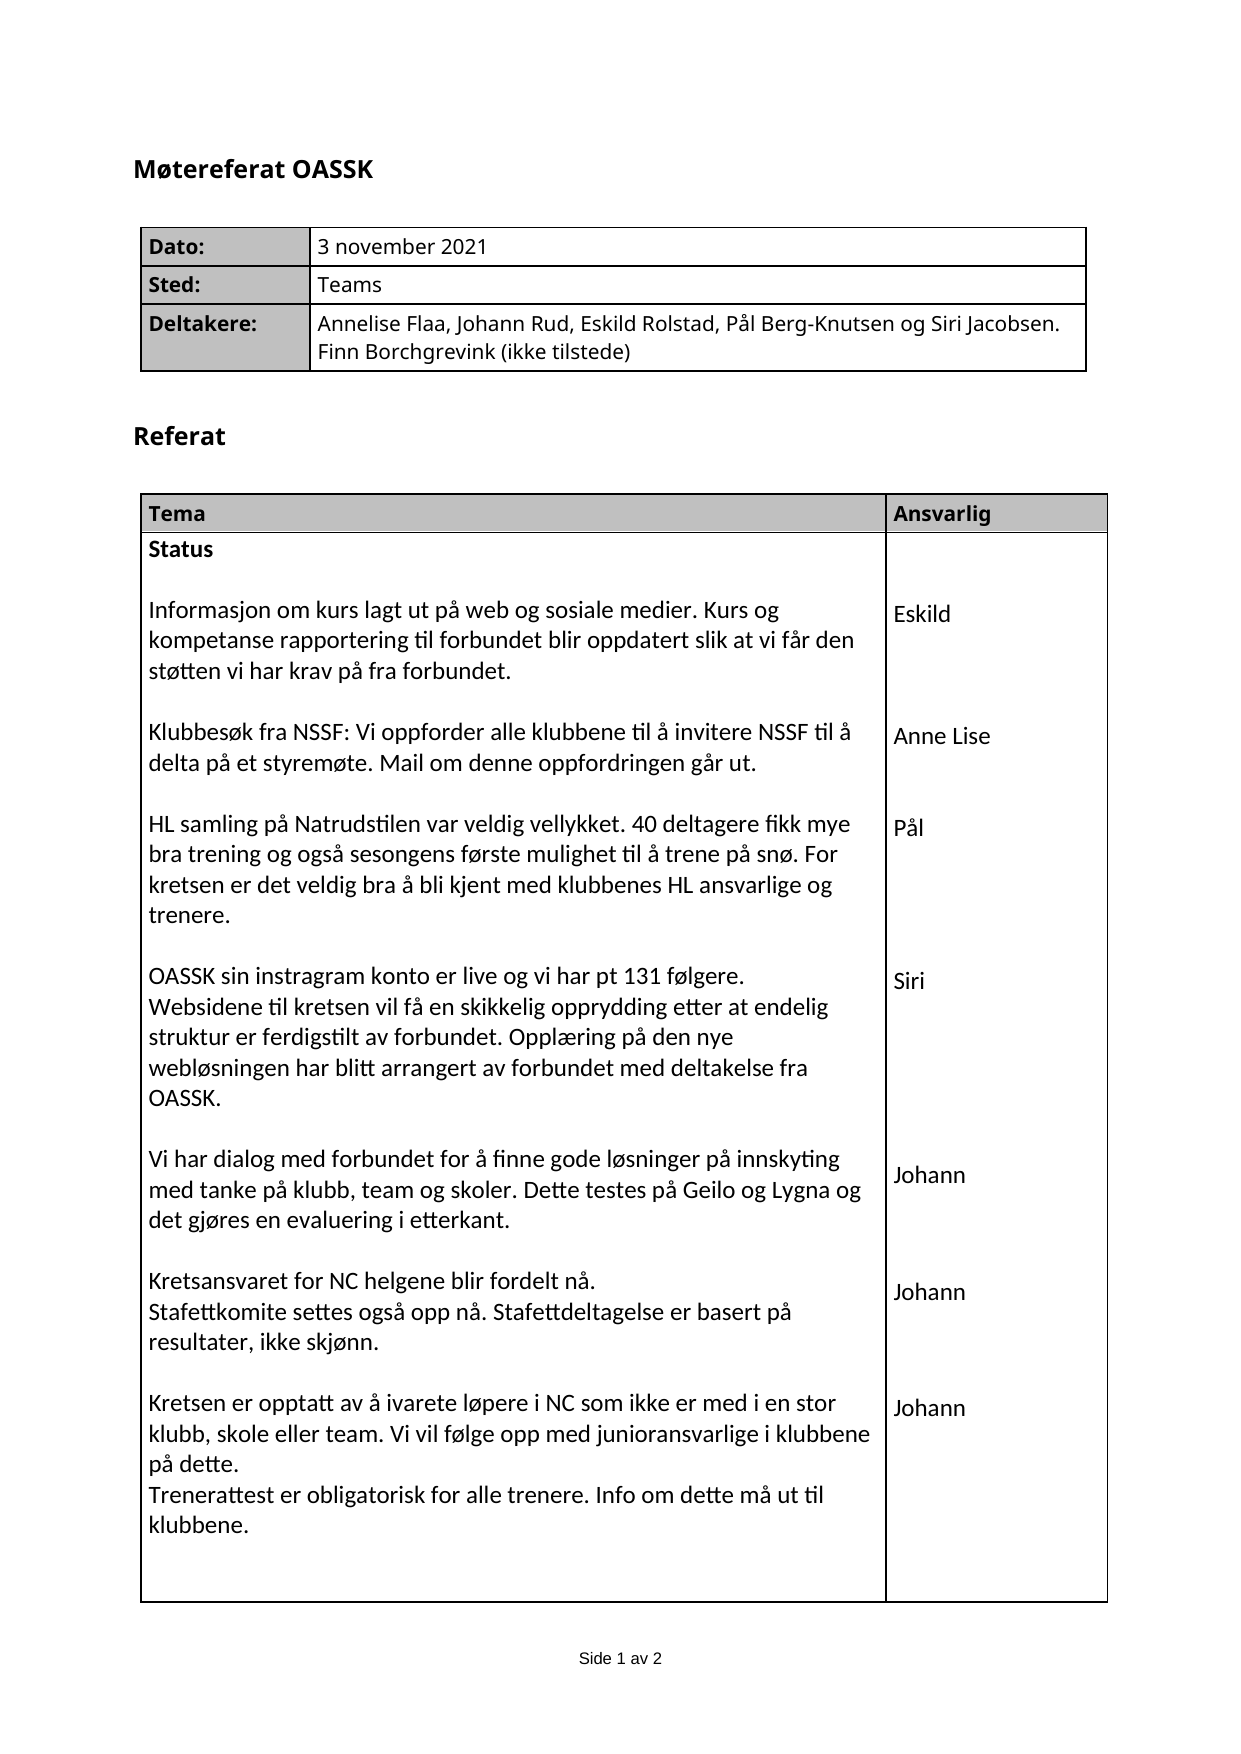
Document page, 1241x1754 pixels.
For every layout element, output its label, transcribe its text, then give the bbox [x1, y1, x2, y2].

table_cell Annelise Flaa, Johann Rud, Eskild Rolstad, Pål Berg-Knutsen og Siri Jacobsen. Finn Borchgrevink (ikke tilstede) [311, 305, 1085, 370]
table_cell Deltakere: [142, 305, 309, 370]
text Møtereferat OASSK [133, 152, 1092, 186]
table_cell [887, 533, 1107, 1601]
table_header Tema [142, 495, 885, 531]
table_header Dato: [142, 228, 309, 265]
table_header Ansvarlig [887, 495, 1107, 531]
table_header 3 november 2021 [311, 228, 1085, 265]
table_cell Sted: [142, 267, 309, 303]
table_cell Teams [311, 267, 1085, 303]
text Referat [133, 418, 1092, 452]
